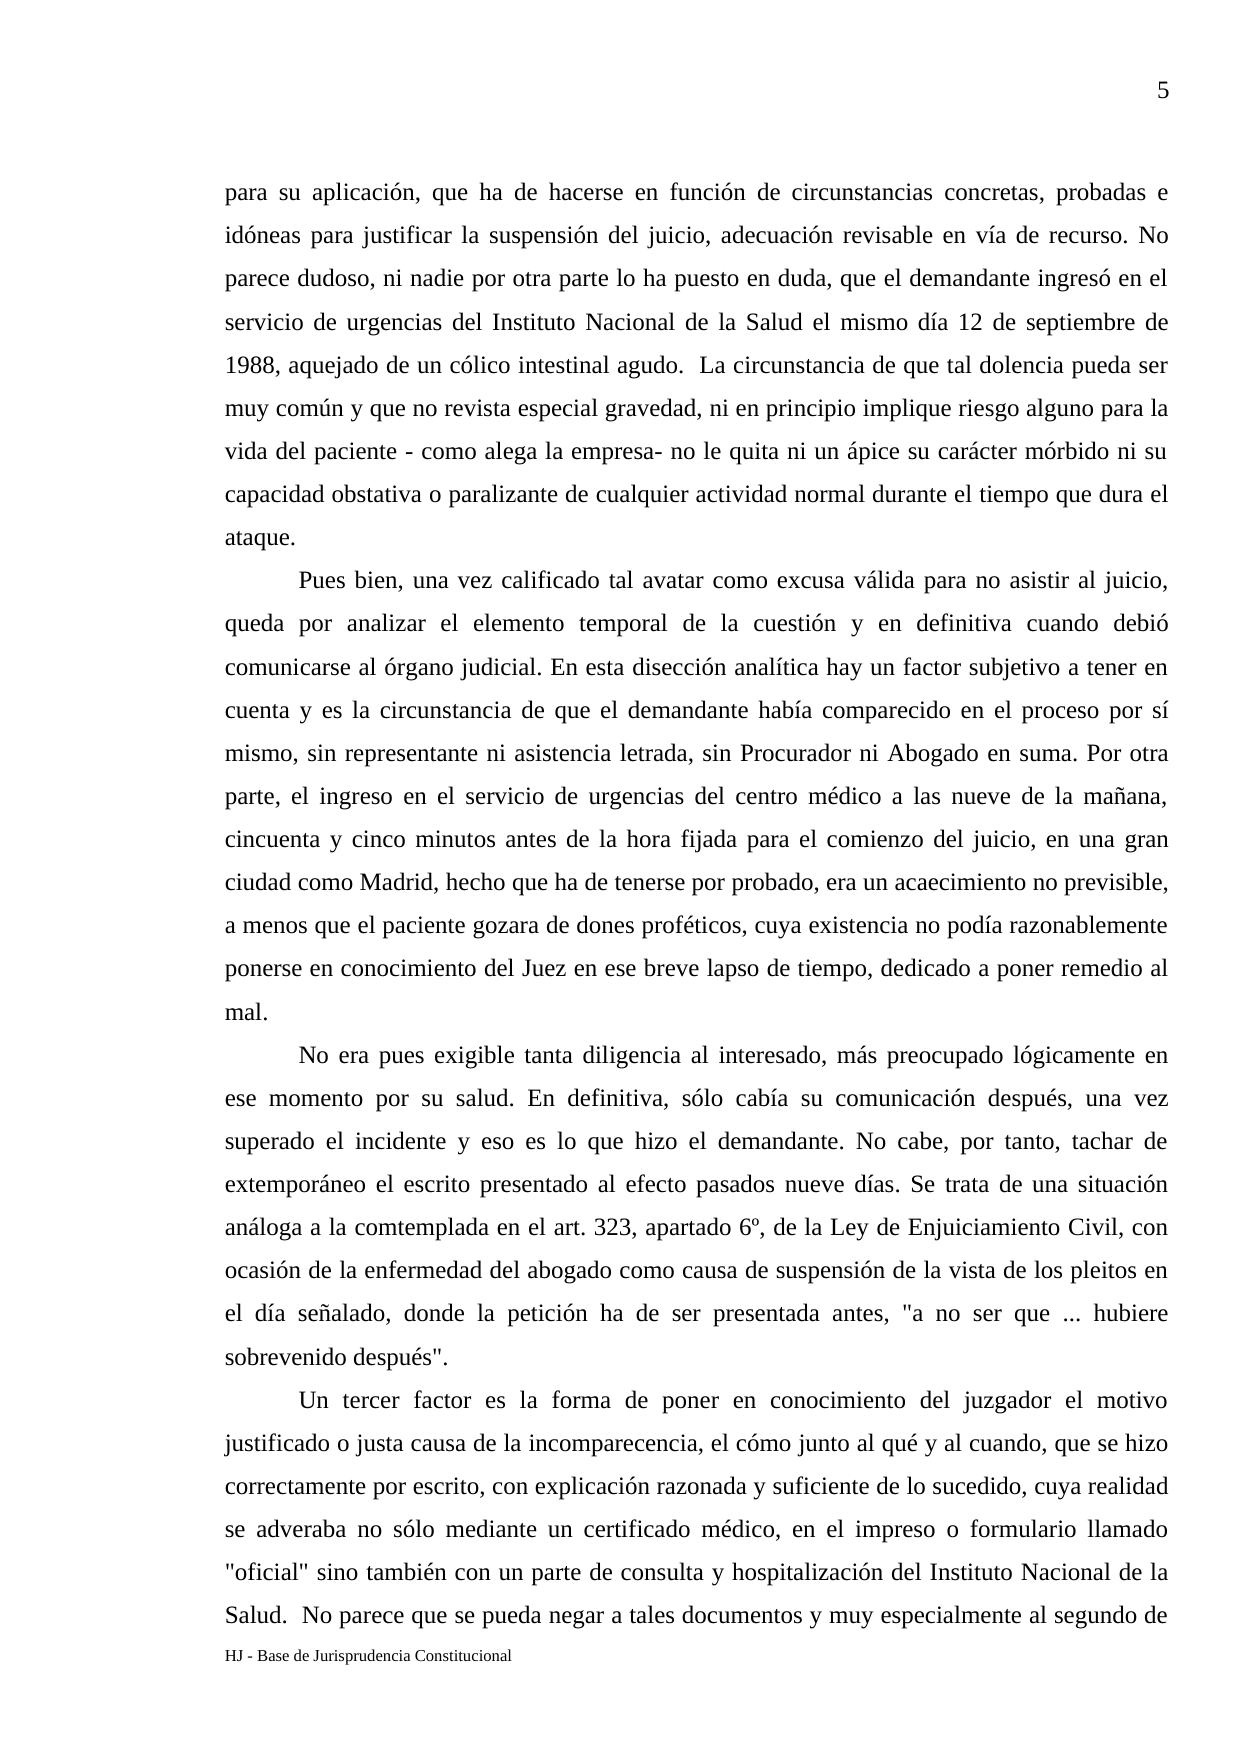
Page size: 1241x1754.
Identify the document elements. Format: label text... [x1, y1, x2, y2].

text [224, 1385, 1169, 1629]
text No era pues exigible tanta diligencia al interesado, más preocupado lógicamente en ese momento por su salud. En definitiva, sólo cabía su comunicación después, una vez superado el incidente y eso es lo que hizo el demandante. No cabe, por tanto, tachar de extemporáneo el escrito presentado al efecto pasados nueve días. Se trata de una situación análoga a la comtemplada en el art. 323, apartado 6º, de la Ley de Enjuiciamiento Civil, con ocasión de la enfermedad del abogado como causa de suspensión de la vista de los pleitos en el día señalado, donde la petición ha de ser presentada antes, "a no ser que ... hubiere sobrevenido después". [224, 1040, 1169, 1370]
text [224, 177, 1169, 551]
text Pues bien, una vez calificado tal avatar como excusa válida para no asistir al juicio, queda por analizar el elemento temporal de la cuestión y en definitiva cuando debió comunicarse al órgano judicial. En esta disección analítica hay un factor subjetivo a tener en cuenta y es la circunstancia de que el demandante había comparecido en el proceso por sí mismo, sin representante ni asistencia letrada, sin Procurador ni Abogado en suma. Por otra parte, el ingreso en el servicio de urgencias del centro médico a las nueve de la mañana, cincuenta y cinco minutos antes de la hora fijada para el comienzo del juicio, en una gran ciudad como Madrid, hecho que ha de tenerse por probado, era un acaecimiento no previsible, a menos que el paciente gozara de dones proféticos, cuya existencia no podía razonablemente ponerse en conocimiento del Juez en ese breve lapso de tiempo, dedicado a poner remedio al mal. [224, 565, 1169, 1025]
